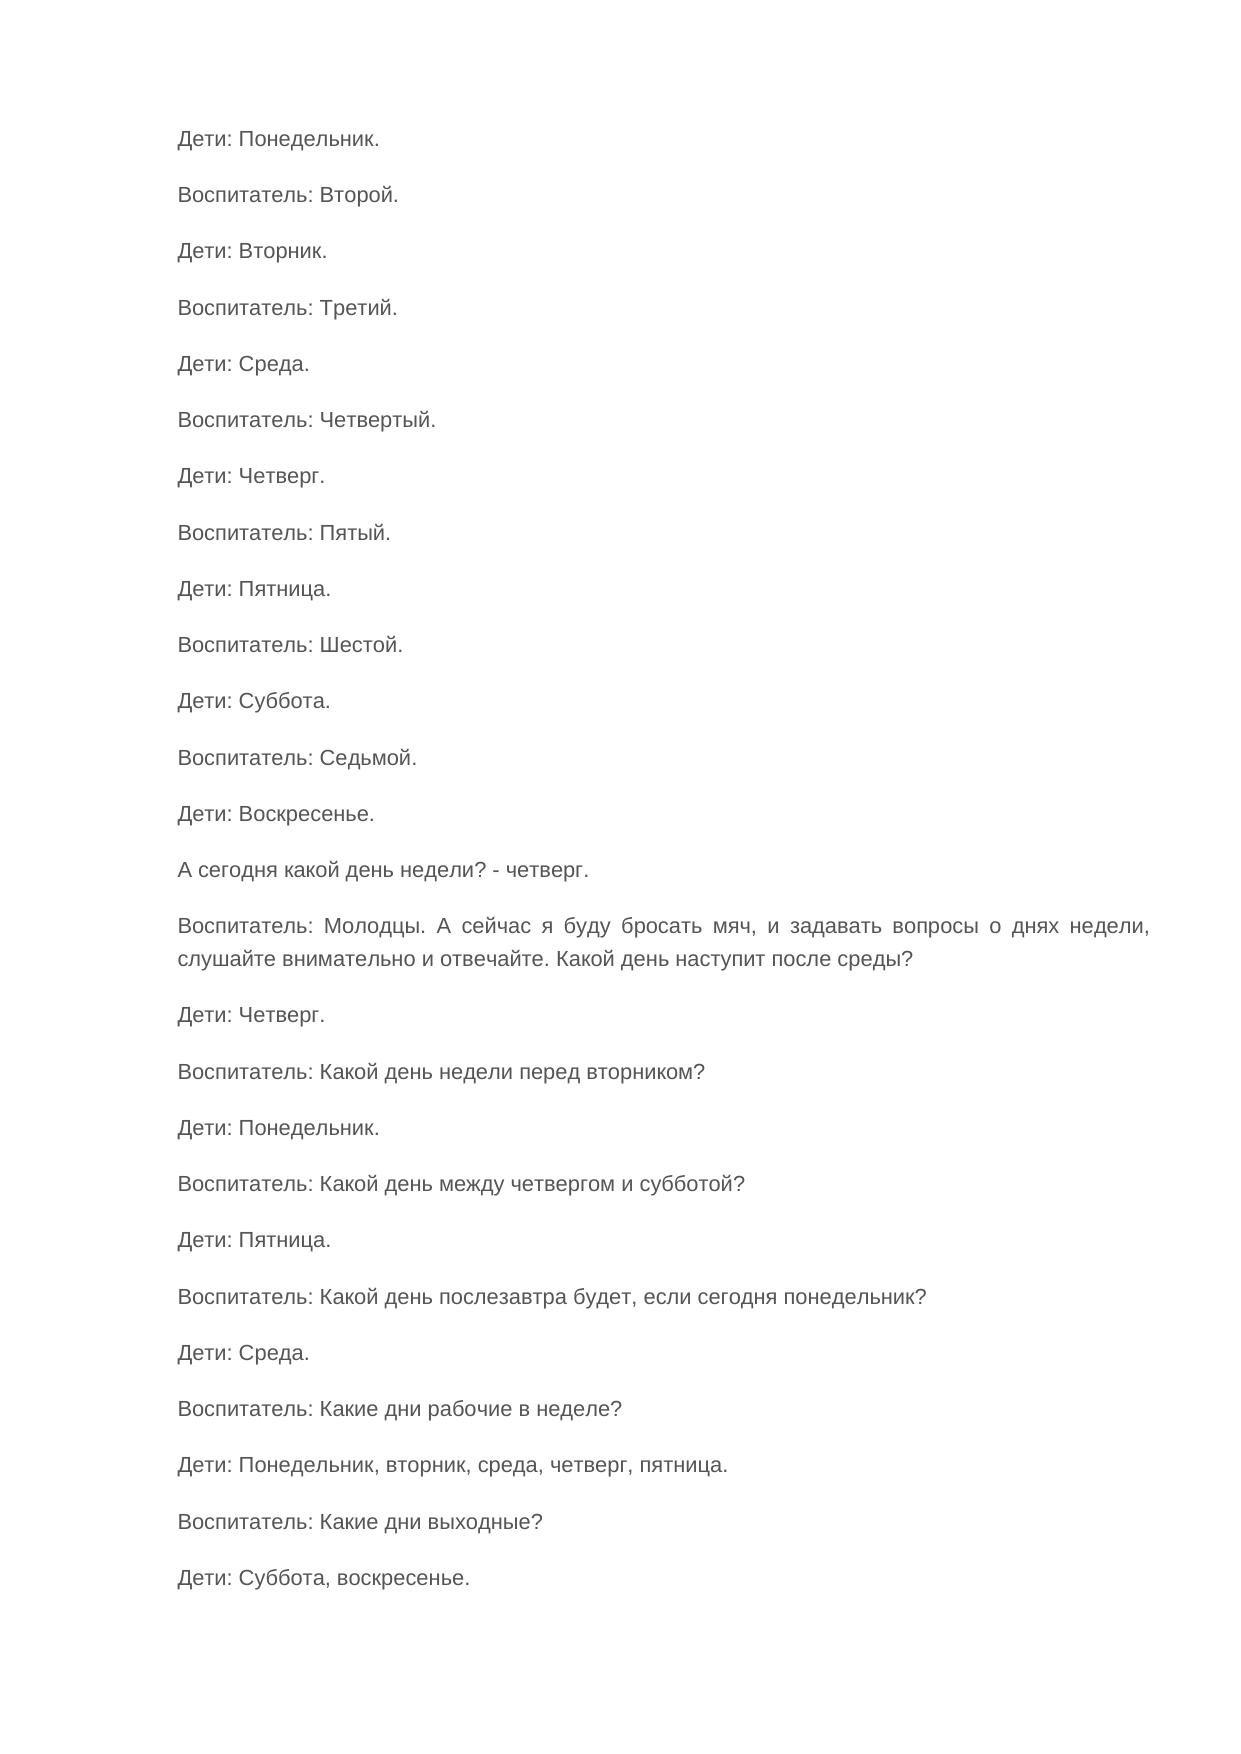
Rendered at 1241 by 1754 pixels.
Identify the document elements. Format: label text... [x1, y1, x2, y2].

text Воспитатель: Какой день послезавтра будет, если сегодня понедельник? [177, 1276, 1152, 1309]
text Воспитатель: Пятый. [177, 512, 1152, 545]
text Дети: Четверг. [177, 456, 1152, 488]
text Воспитатель: Четвертый. [177, 399, 1152, 432]
text Воспитатель: Шестой. [177, 624, 1152, 657]
text Воспитатель: Какой день между четвергом и субботой? [177, 1163, 1152, 1196]
text Воспитатель: Какие дни рабочие в неделе? [177, 1388, 1152, 1421]
text А сегодня какой день недели? - четверг. [177, 849, 1152, 882]
text Дети: Пятница. [177, 568, 1152, 601]
text Дети: Среда. [177, 343, 1152, 376]
text Воспитатель: Второй. [177, 174, 1152, 207]
text Дети: Суббота, воскресенье. [177, 1557, 1152, 1590]
text Дети: Суббота. [177, 681, 1152, 713]
text Воспитатель: Какие дни выходные? [177, 1501, 1152, 1534]
text Дети: Понедельник, вторник, среда, четверг, пятница. [177, 1445, 1152, 1477]
text Дети: Вторник. [177, 231, 1152, 263]
text Дети: Пятница. [177, 1220, 1152, 1252]
text Воспитатель: Третий. [177, 287, 1152, 320]
text Дети: Понедельник. [177, 1107, 1152, 1140]
text Дети: Среда. [177, 1332, 1152, 1365]
text Воспитатель: Седьмой. [177, 737, 1152, 770]
text Воспитатель: Молодцы. А сейчас я буду бросать мяч, и задавать вопросы о днях недели, слушайте внимательно и отвечайте. Какой день наступит после среды? [177, 906, 1152, 971]
text Дети: Воскресенье. [177, 793, 1152, 826]
text Дети: Четверг. [177, 995, 1152, 1027]
text Воспитатель: Какой день недели перед вторником? [177, 1051, 1152, 1084]
text Дети: Понедельник. [177, 118, 1152, 151]
